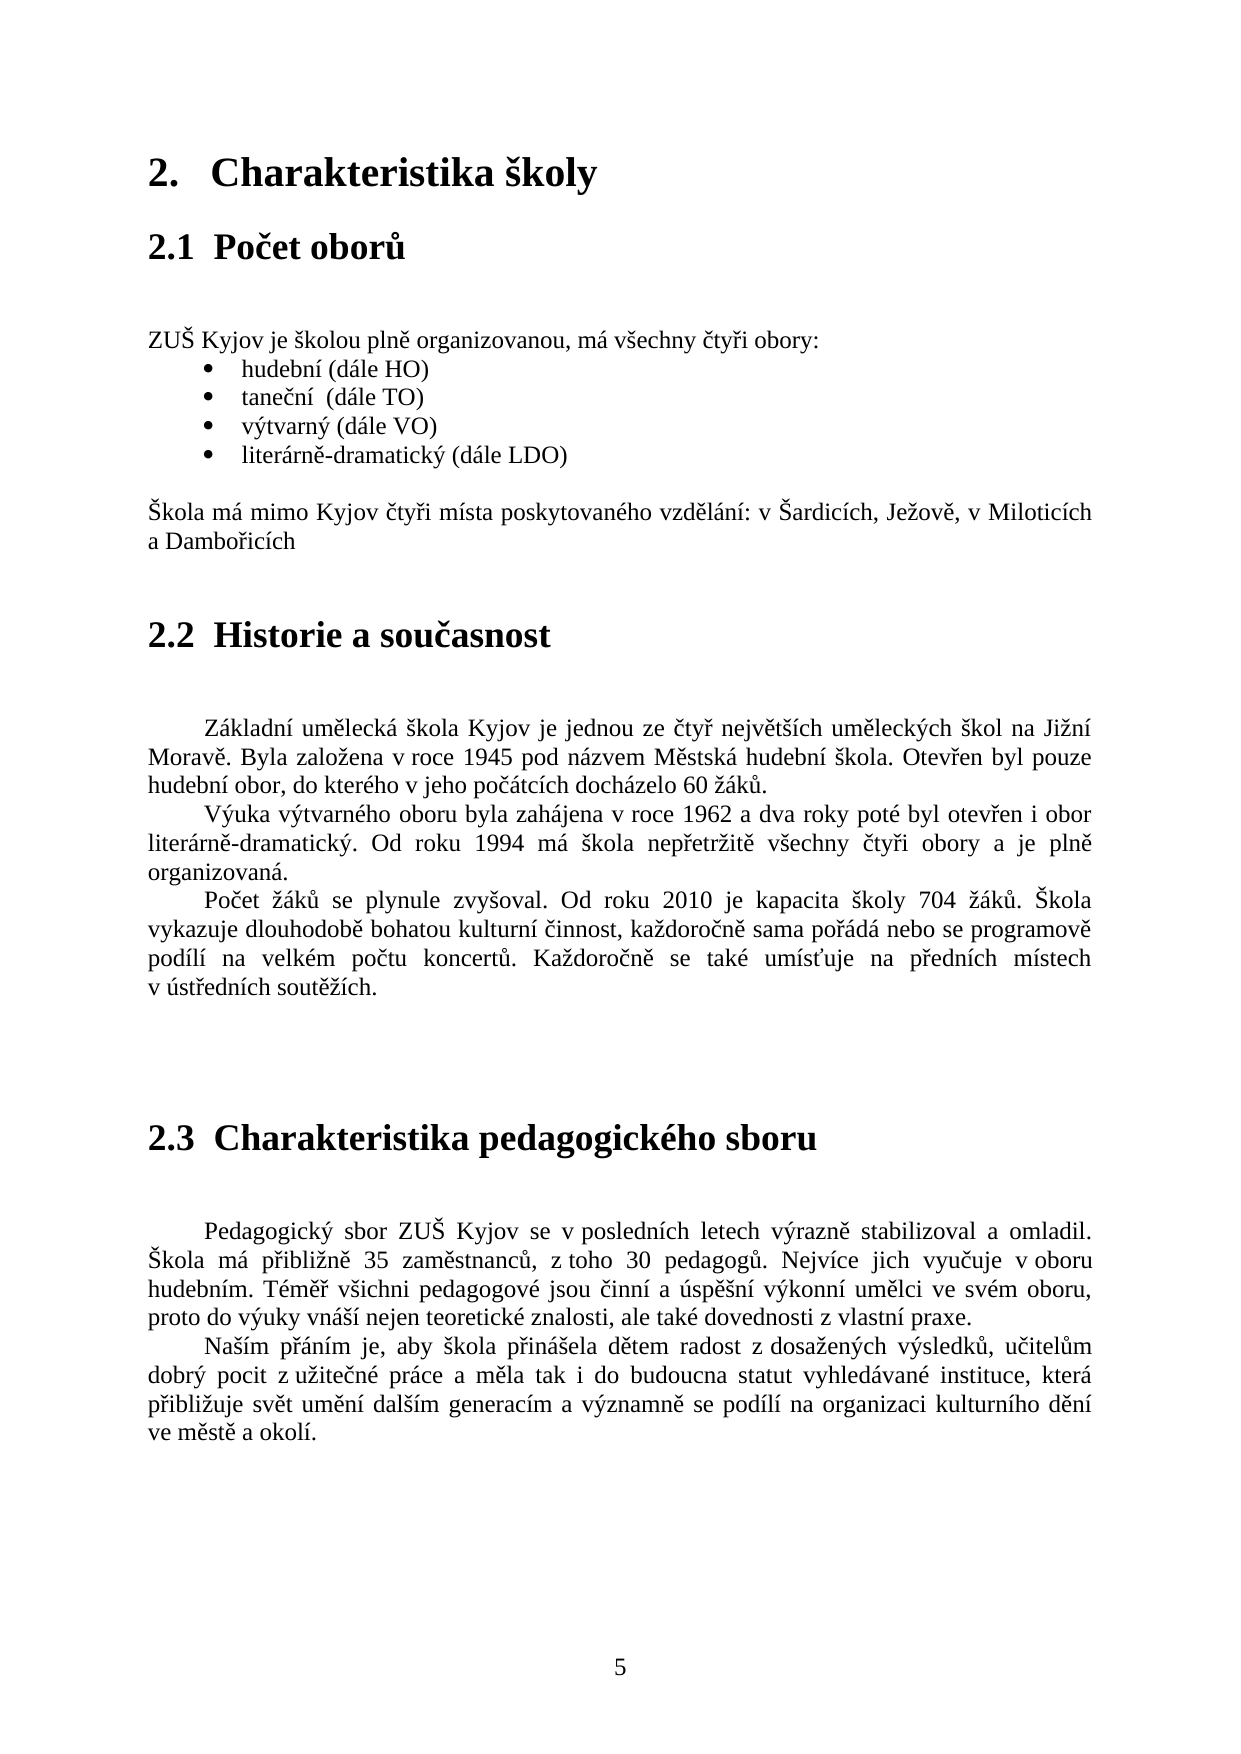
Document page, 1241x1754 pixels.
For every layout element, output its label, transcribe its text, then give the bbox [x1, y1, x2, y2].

text 2.1 Počet oborů [148, 224, 1093, 267]
text 2.3 Charakteristika pedagogického sboru [148, 1116, 1093, 1159]
list hudební (dále HO) [204, 354, 1093, 382]
text 2.2 Historie a současnost [148, 612, 1093, 656]
text Počet žáků se plynule zvyšoval. Od roku 2010 je kapacita školy 704 žáků. Škola vykazuje dlouhodobě bohatou kulturní činnost, každoročně sama pořádá nebo se programově podílí na velkém počtu koncertů. Každoročně se také umísťuje na předních místech v ústředních soutěžích. [148, 886, 1093, 1001]
text 2. Charakteristika školy [148, 148, 1093, 196]
text Pedagogický sbor ZUŠ Kyjov se v posledních letech výrazně stabilizoval a omladil. Škola má přibližně 35 zaměstnanců, z toho 30 pedagogů. Nejvíce jich vyučuje v oboru hudebním. Téměř všichni pedagogové jsou činní a úspěšní výkonní umělci ve svém oboru, proto do výuky vnáší nejen teoretické znalosti, ale také dovednosti z vlastní praxe. [148, 1216, 1093, 1331]
list výtvarný (dále VO) [204, 411, 1093, 440]
text Naším přáním je, aby škola přinášela dětem radost z dosažených výsledků, učitelům dobrý pocit z užitečné práce a měla tak i do budoucna statut vyhledávané instituce, která přibližuje svět umění dalším generacím a významně se podílí na organizaci kulturního dění ve městě a okolí. [148, 1331, 1093, 1446]
text Škola má mimo Kyjov čtyři místa poskytovaného vzdělání: v Šardicích, Ježově, v Miloticích a Dambořicích [148, 497, 1093, 555]
text Výuka výtvarného oboru byla zahájena v roce 1962 a dva roky poté byl otevřen i obor literárně-dramatický. Od roku 1994 má škola nepřetržitě všechny čtyři obory a je plně organizovaná. [148, 799, 1093, 886]
text Základní umělecká škola Kyjov je jednou ze čtyř největších uměleckých škol na Jižní Moravě. Byla založena v roce 1945 pod názvem Městská hudební škola. Otevřen byl pouze hudební obor, do kterého v jeho počátcích docházelo 60 žáků. [148, 713, 1093, 799]
list taneční (dále TO) [204, 382, 1093, 411]
list literárně-dramatický (dále LDO) [204, 440, 1093, 469]
text ZUŠ Kyjov je školou plně organizovanou, má všechny čtyři obory: [148, 325, 1093, 354]
